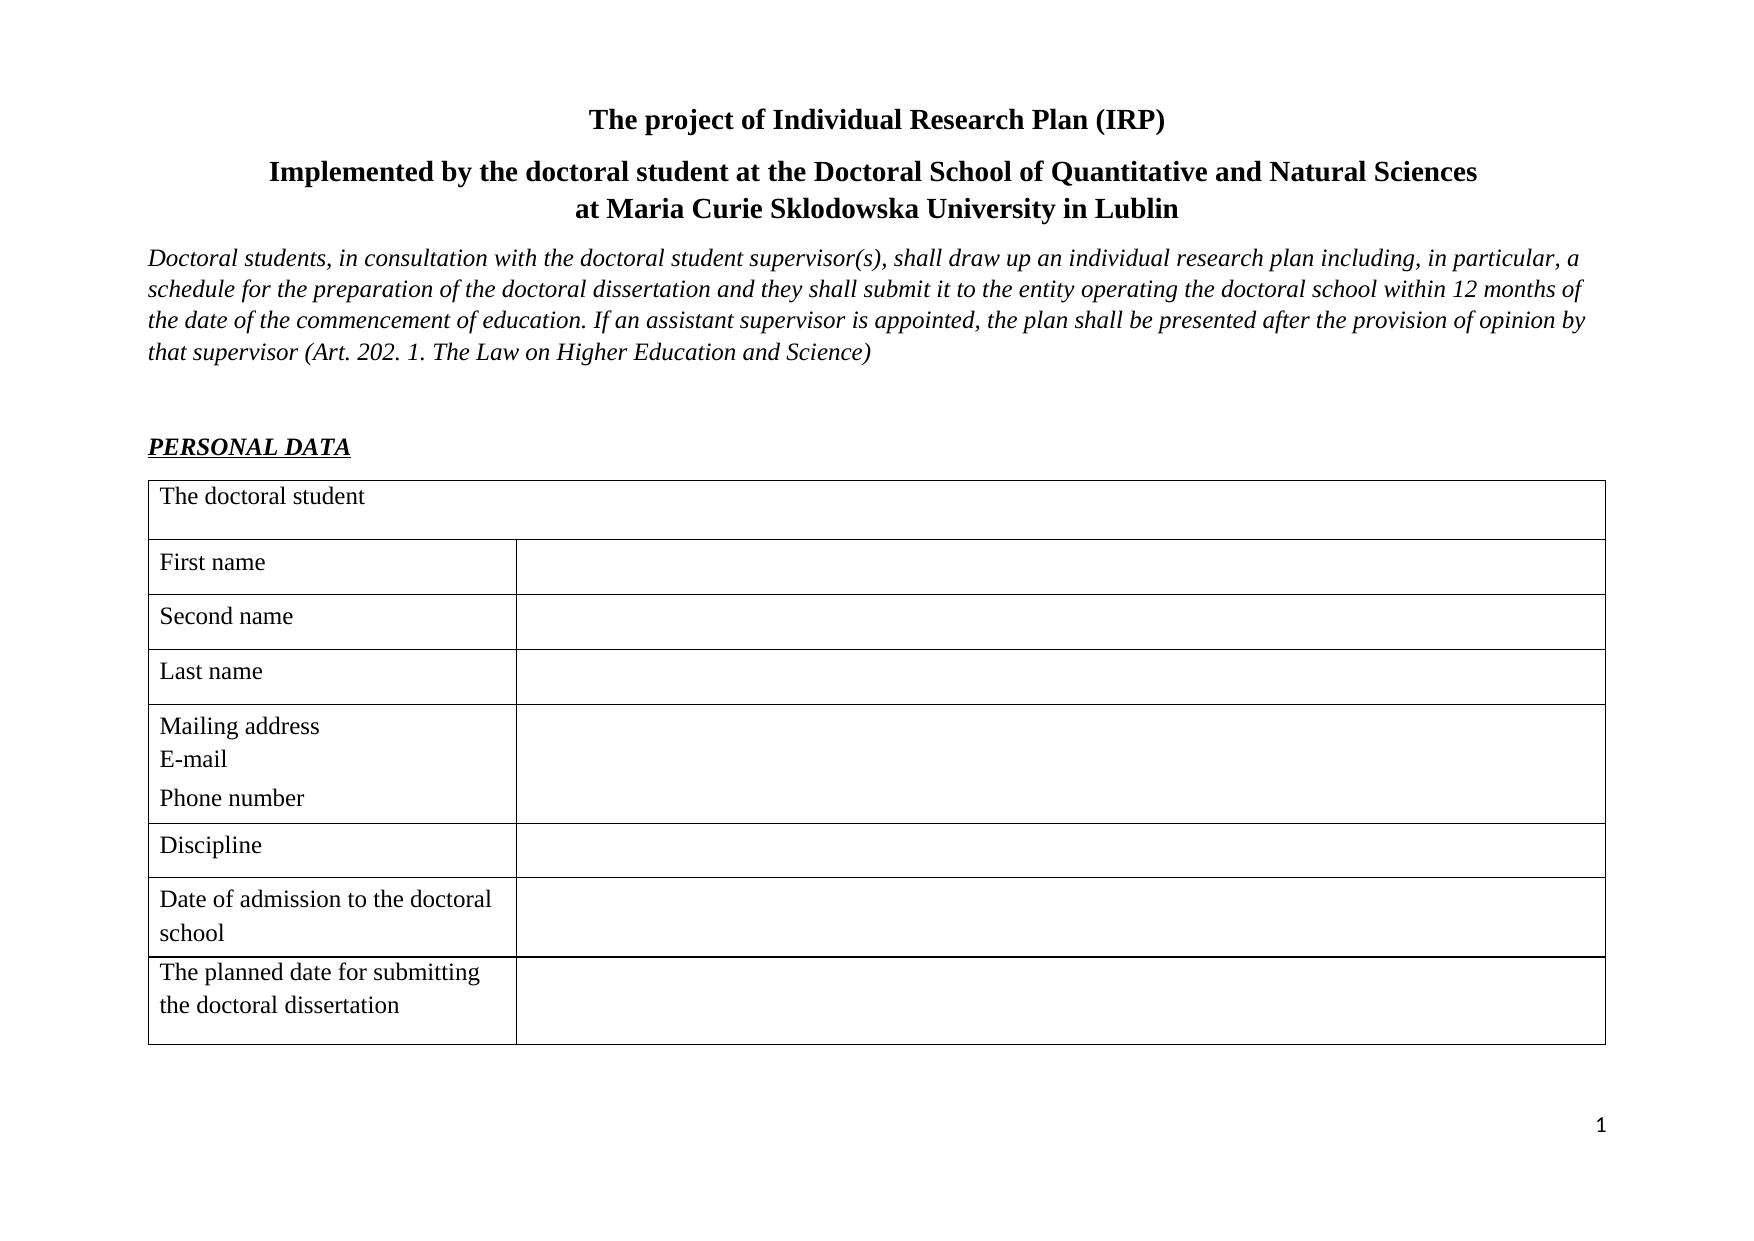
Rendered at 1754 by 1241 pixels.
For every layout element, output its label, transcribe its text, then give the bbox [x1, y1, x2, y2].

table_cell [517, 540, 1605, 594]
text Implemented by the doctoral student at the Doctoral School of Quantitative and Natural Sciences at Maria Curie Sklodowska University in Lublin [148, 154, 1606, 224]
text PERSONAL DATA [148, 432, 1606, 461]
table_cell Mailing address E-mail Phone number [149, 705, 516, 822]
table_cell [517, 824, 1605, 877]
table_cell The planned date for submitting the doctoral dissertation [149, 958, 516, 1044]
text The project of Individual Research Plan (IRP) [148, 102, 1606, 135]
table_cell Date of admission to the doctoral school [149, 878, 516, 956]
table_cell [517, 878, 1605, 956]
table_cell [517, 595, 1605, 649]
table_cell [517, 705, 1605, 822]
table_cell Discipline [149, 824, 516, 877]
table_cell Second name [149, 595, 516, 649]
table_cell [517, 958, 1605, 1044]
table_cell First name [149, 540, 516, 594]
text Doctoral students, in consultation with the doctoral student supervisor(s), shall draw up an individual research plan including, in particular, a schedule for the preparation of the doctoral dissertation and they shall submit it to the entity operating the doctoral school within 12 months of the date of the commencement of education. If an assistant supervisor is appointed, the plan shall be presented after the provision of opinion by that supervisor (Art. 202. 1. The Law on Higher Education and Science) [148, 243, 1606, 365]
table_cell [517, 650, 1605, 704]
table_header The doctoral student [149, 481, 1605, 539]
table_cell Last name [149, 650, 516, 704]
